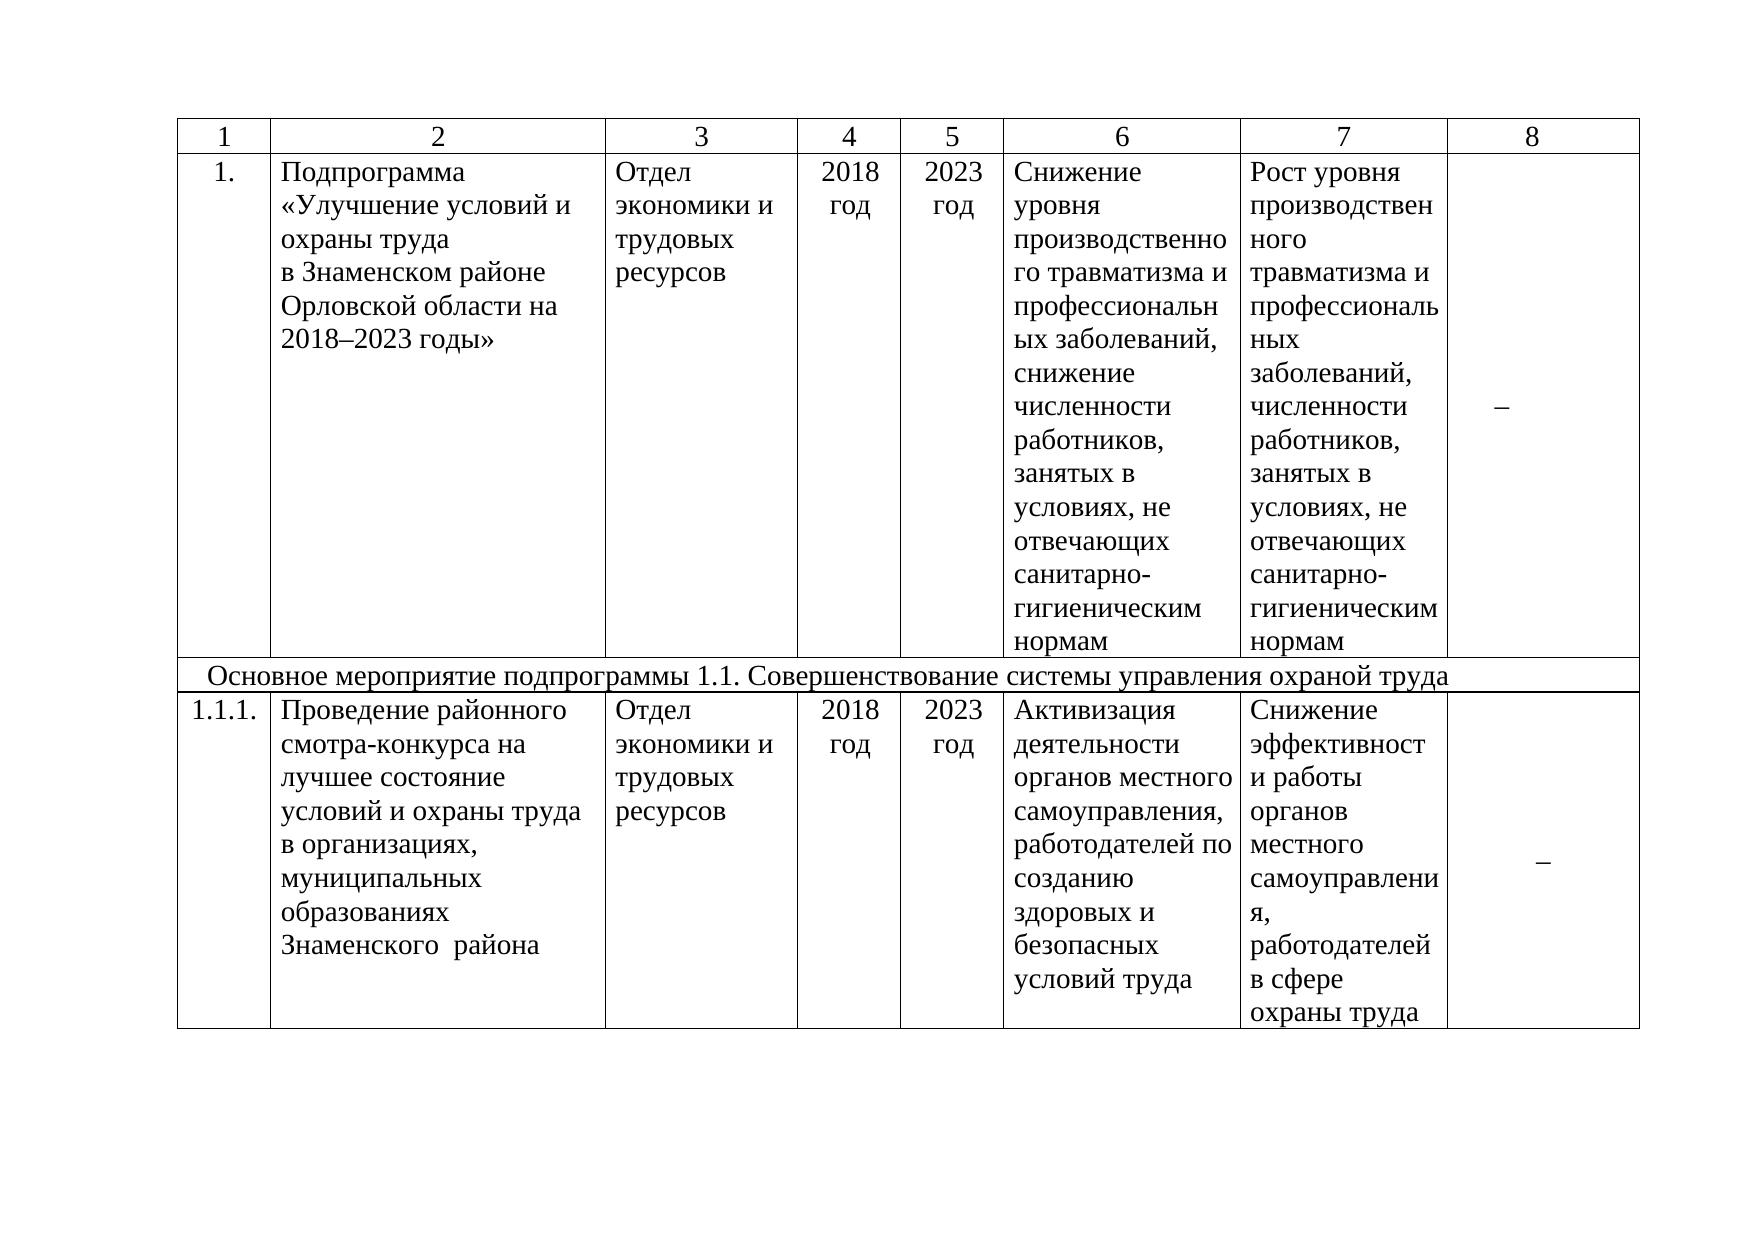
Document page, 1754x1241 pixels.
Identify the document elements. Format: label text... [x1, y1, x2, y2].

table_cell Отдел экономики и трудовых ресурсов [606, 693, 797, 1028]
table_header 4 [798, 119, 900, 153]
table_header 6 [1004, 119, 1240, 153]
table_cell – [1448, 154, 1639, 657]
table_header 2 [271, 119, 605, 153]
table_cell Снижение эффективности работы органов местного самоуправления, работодателей в сфере охраны труда [1241, 693, 1447, 1028]
table_cell Снижение уровня производственного травматизма и профессиональных заболеваний, снижение численности работников, занятых в условиях, не отвечающих санитарно-гигиеническим нормам [1004, 154, 1240, 657]
table_header 5 [901, 119, 1003, 153]
table_header 1 [178, 119, 270, 153]
table_cell Рост уровня производственного травматизма и профессиональных заболеваний, численности работников, занятых в условиях, не отвечающих санитарно-гигиеническим нормам [1241, 154, 1447, 657]
table_cell 1.1.1. [178, 693, 270, 1028]
table_header 8 [1448, 119, 1639, 153]
table_cell Активизация деятельности органов местного самоуправления, работодателей по созданию здоровых и безопасных условий труда [1004, 693, 1240, 1028]
table_cell Проведение районного смотра-конкурса на лучшее состояние условий и охраны труда в организациях, муниципальных образованиях Знаменского района [271, 693, 605, 1028]
table_cell 2018 год [798, 693, 900, 1028]
table_cell Основное мероприятие подпрограммы 1.1. Совершенствование системы управления охраной труда [178, 658, 1639, 691]
table_header 7 [1241, 119, 1447, 153]
table_cell Отдел экономики и трудовых ресурсов [606, 154, 797, 657]
table_header 3 [606, 119, 797, 153]
table_cell 2018 год [798, 154, 900, 657]
table_cell Подпрограмма «Улучшение условий и охраны труда в Знаменском районе Орловской области на 2018–2023 годы» [271, 154, 605, 657]
table_cell 2023 год [901, 154, 1003, 657]
table_cell 2023 год [901, 693, 1003, 1028]
table_cell 1. [178, 154, 270, 657]
table_cell – [1448, 693, 1639, 1028]
